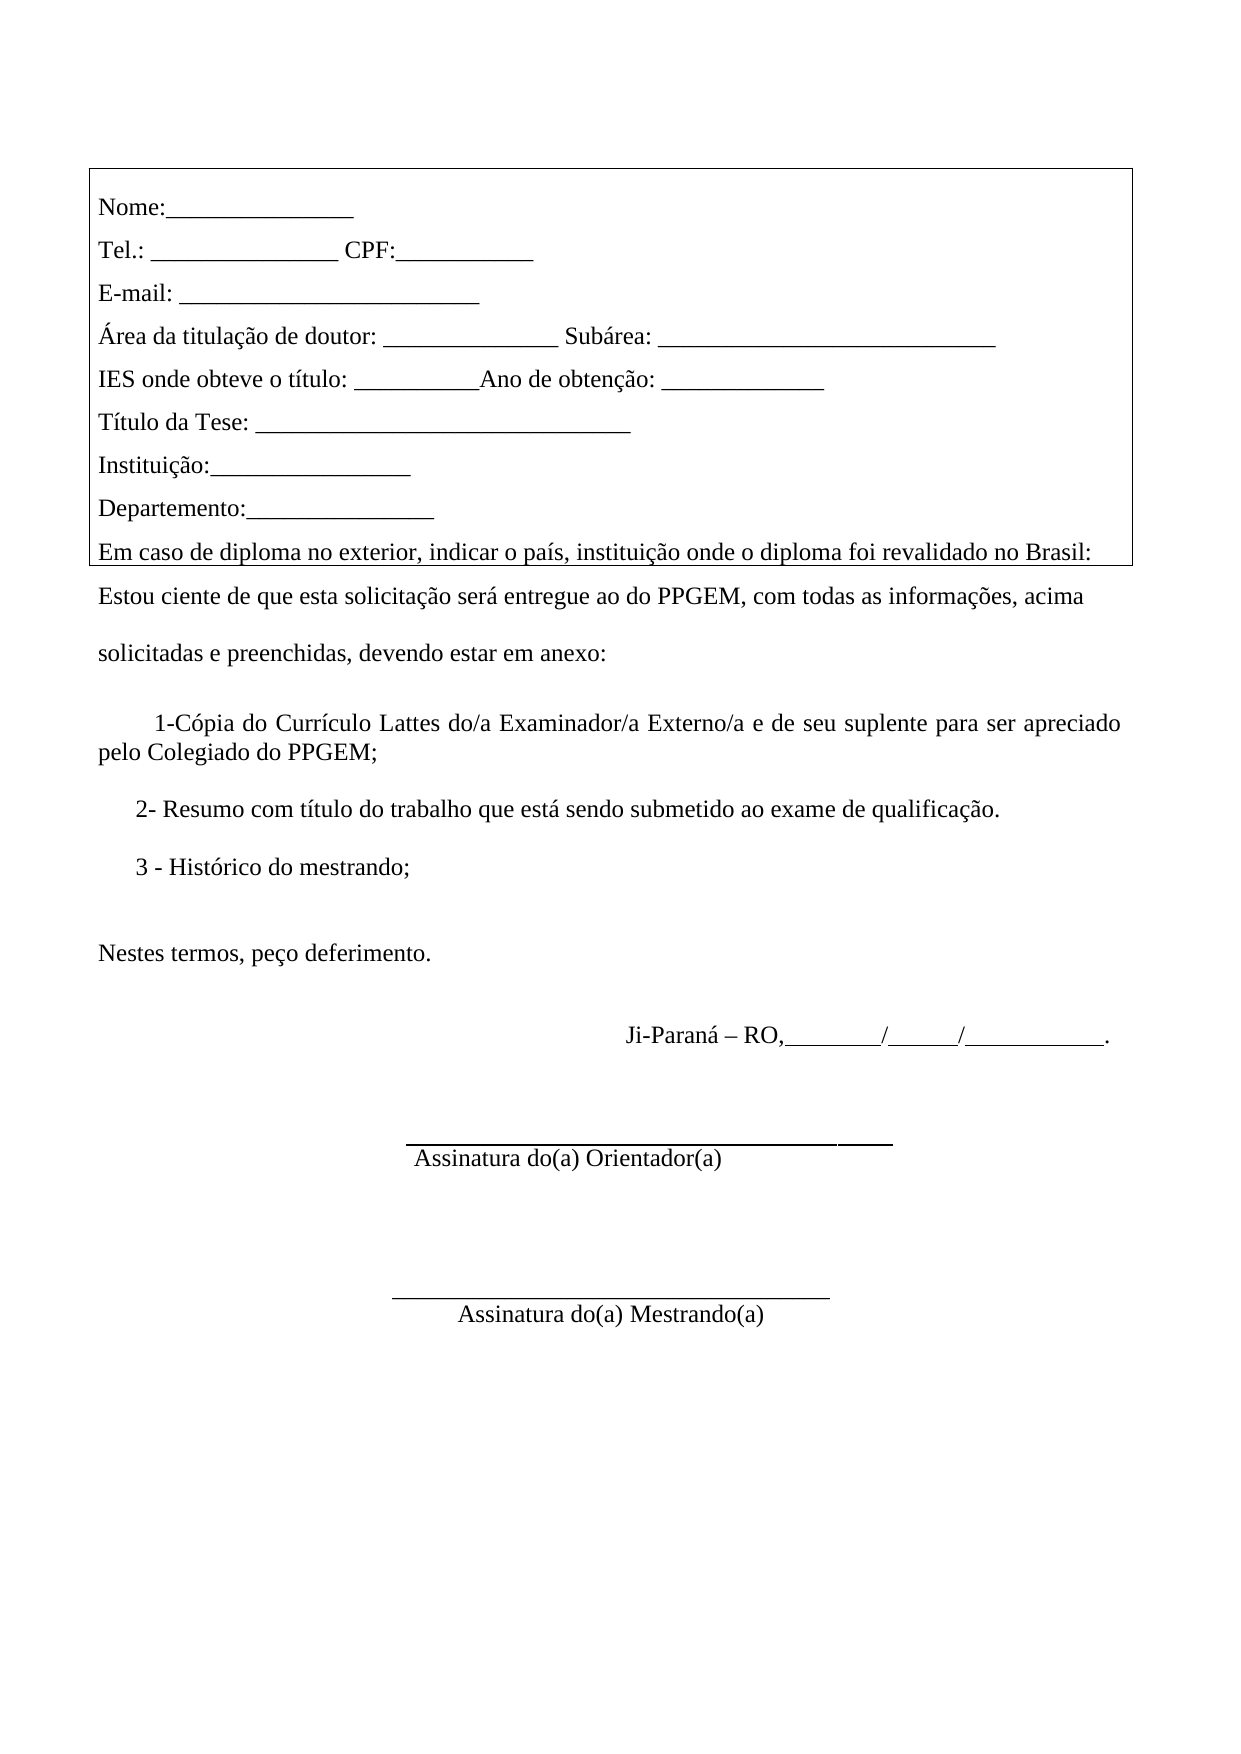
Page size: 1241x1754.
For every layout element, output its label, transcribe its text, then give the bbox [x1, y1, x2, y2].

text ___________________________________ [98, 1276, 1123, 1302]
text 3 - Histórico do mestrando; [98, 852, 1123, 881]
text Título da Tese: ______________________________ [90, 383, 1132, 426]
text Tel.: _______________ CPF:___________ [90, 211, 1132, 254]
text Assinatura do(a) Orientador(a) [414, 1135, 1123, 1172]
text Instituição:________________ [90, 426, 1132, 469]
text Departemento:_______________ [90, 469, 1132, 513]
text Assinatura do(a) Mestrando(a) [98, 1302, 1123, 1328]
text Área da titulação de doutor: ______________ Subárea: ___________________________ [90, 297, 1132, 340]
text 1-Cópia do Currículo Lattes do/a Examinador/a Externo/a e de seu suplente para ser apreciado pelo Colegiado do PPGEM; [98, 708, 1123, 766]
text 2- Resumo com título do trabalho que está sendo submetido ao exame de qualificação. [98, 794, 1123, 823]
text Estou ciente de que esta solicitação será entregue ao do PPGEM, com todas as informações, acima solicitadas e preenchidas, devendo estar em anexo: [98, 581, 1123, 667]
subtitle Nome:_______________ [90, 169, 1132, 211]
text Ji-Paraná – RO, / / . [98, 1020, 1110, 1048]
text Nestes termos, peço deferimento. [98, 938, 1123, 967]
text IES onde obteve o título: __________Ano de obtenção: _____________ [90, 340, 1132, 383]
text E-mail: ________________________ [90, 254, 1132, 297]
text Em caso de diploma no exterior, indicar o país, instituição onde o diploma foi revalidado no Brasil: [90, 513, 1132, 565]
